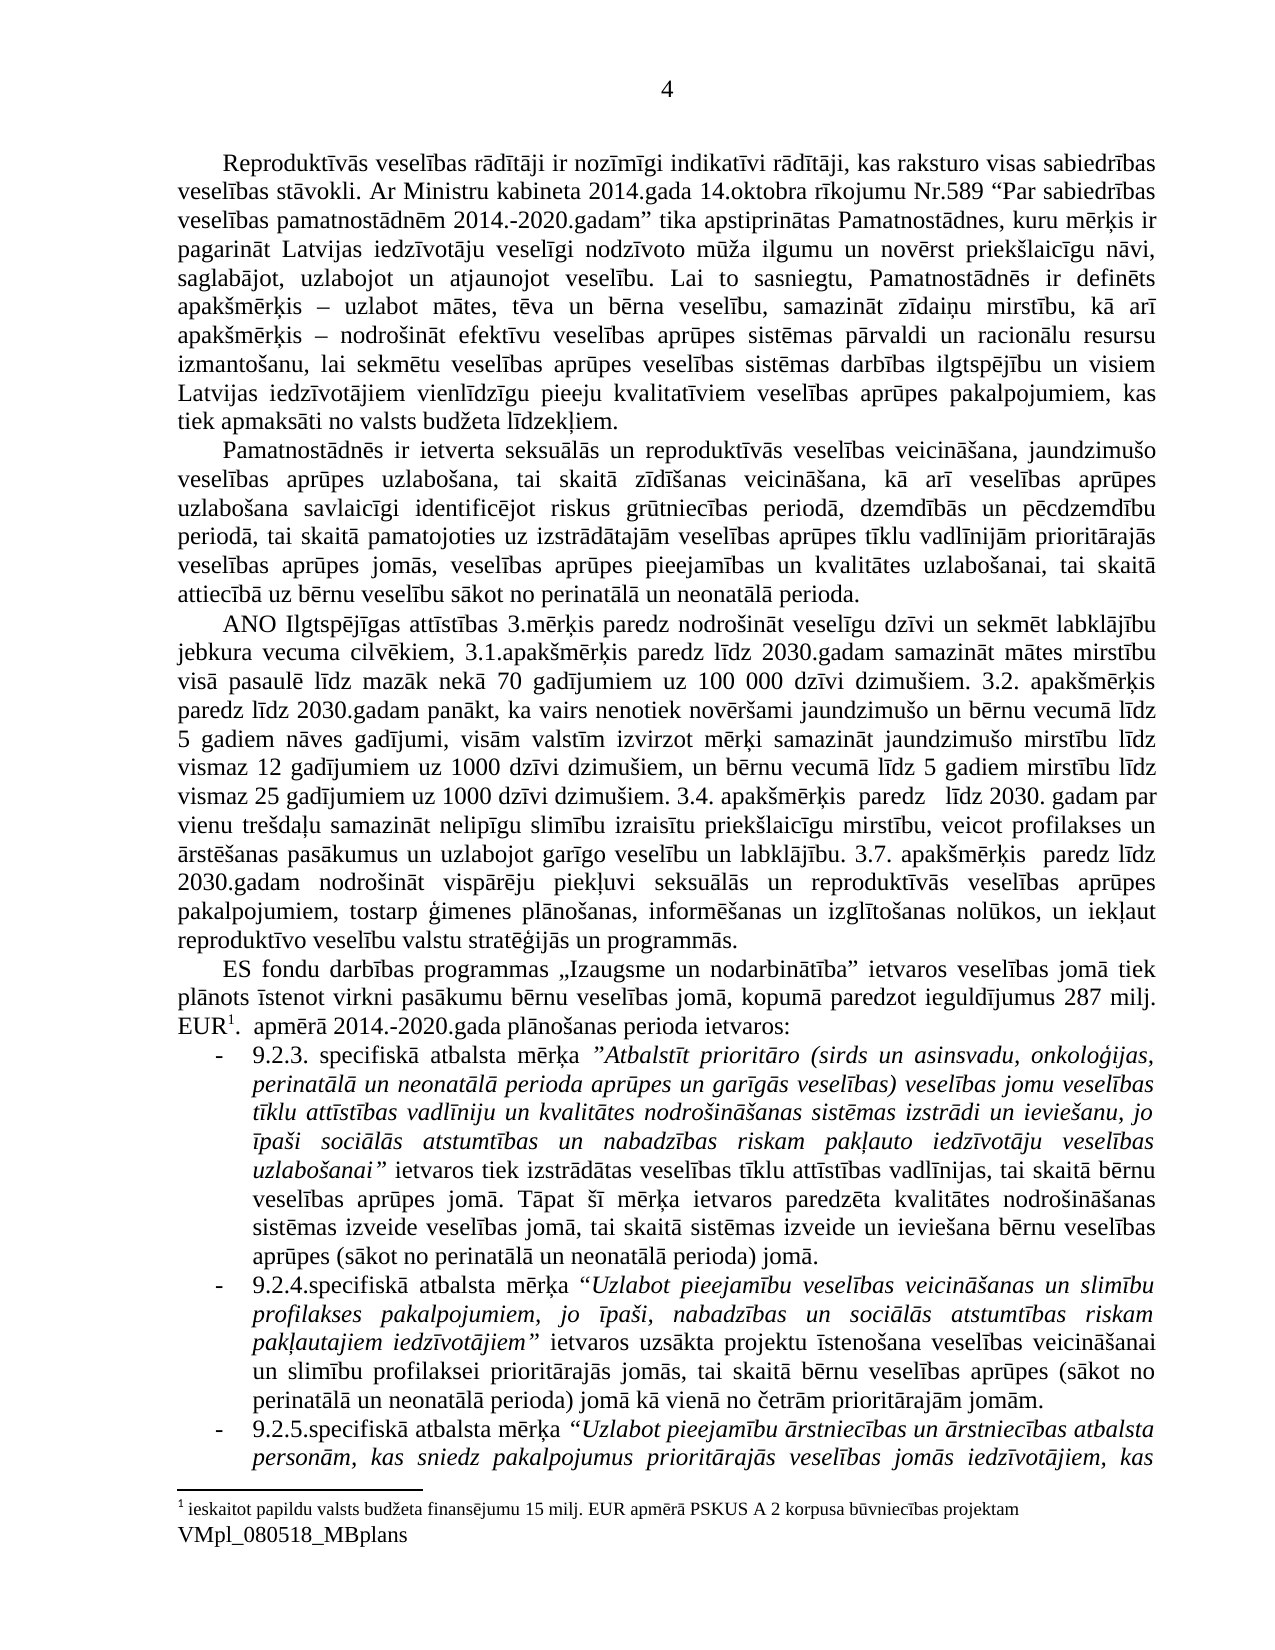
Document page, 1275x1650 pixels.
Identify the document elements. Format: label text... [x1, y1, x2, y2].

text ES fondu darbības programmas „Izaugsme un nodarbinātība” ietvaros veselības jomā tiek plānots īstenot virkni pasākumu bērnu veselības jomā, kopumā paredzot ieguldījumus 287 milj. EUR. apmērā 2014.-2020.gada plānošanas perioda ietvaros: [177, 954, 1157, 1040]
text Reproduktīvās veselības rādītāji ir nozīmīgi indikatīvi rādītāji, kas raksturo visas sabiedrības veselības stāvokli. Ar Ministru kabineta 2014.gada 14.oktobra rīkojumu Nr.589 “Par sabiedrības veselības pamatnostādnēm 2014.-2020.gadam” tika apstiprinātas Pamatnostādnes, kuru mērķis ir pagarināt Latvijas iedzīvotāju veselīgi nodzīvoto mūža ilgumu un novērst priekšlaicīgu nāvi, saglabājot, uzlabojot un atjaunojot veselību. Lai to sasniegtu, Pamatnostādnēs ir definēts apakšmērķis – uzlabot mātes, tēva un bērna veselību, samazināt zīdaiņu mirstību, kā arī apakšmērķis – nodrošināt efektīvu veselības aprūpes sistēmas pārvaldi un racionālu resursu izmantošanu, lai sekmētu veselības aprūpes veselības sistēmas darbības ilgtspējību un visiem Latvijas iedzīvotājiem vienlīdzīgu pieeju kvalitatīviem veselības aprūpes pakalpojumiem, kas tiek apmaksāti no valsts budžeta līdzekļiem. [177, 148, 1157, 435]
list 9.2.3. specifiskā atbalsta mērķa ”Atbalstīt prioritāro (sirds un asinsvadu, onkoloģijas, perinatālā un neonatālā perioda aprūpes un garīgās veselības) veselības jomu veselības tīklu attīstības vadlīniju un kvalitātes nodrošināšanas sistēmas izstrādi un ieviešanu, jo īpaši sociālās atstumtības un nabadzības riskam pakļauto iedzīvotāju veselības uzlabošanai” ietvaros tiek izstrādātas veselības tīklu attīstības vadlīnijas, tai skaitā bērnu veselības aprūpes jomā. Tāpat šī mērķa ietvaros paredzēta kvalitātes nodrošināšanas sistēmas izveide veselības jomā, tai skaitā sistēmas izveide un ieviešana bērnu veselības aprūpes (sākot no perinatālā un neonatālā perioda) jomā. [215, 1040, 1157, 1270]
text ANO Ilgtspējīgas attīstības 3.mērķis paredz nodrošināt veselīgu dzīvi un sekmēt labklājību jebkura vecuma cilvēkiem, 3.1.apakšmērķis paredz līdz 2030.gadam samazināt mātes mirstību visā pasaulē līdz mazāk nekā 70 gadījumiem uz 100 000 dzīvi dzimušiem. 3.2. apakšmērķis paredz līdz 2030.gadam panākt, ka vairs nenotiek novēršami jaundzimušo un bērnu vecumā līdz 5 gadiem nāves gadījumi, visām valstīm izvirzot mērķi samazināt jaundzimušo mirstību līdz vismaz 12 gadījumiem uz 1000 dzīvi dzimušiem, un bērnu vecumā līdz 5 gadiem mirstību līdz vismaz 25 gadījumiem uz 1000 dzīvi dzimušiem. 3.4. apakšmērķis paredz līdz 2030. gadam par vienu trešdaļu samazināt nelipīgu slimību izraisītu priekšlaicīgu mirstību, veicot profilakses un ārstēšanas pasākumus un uzlabojot garīgo veselību un labklājību. 3.7. apakšmērķis paredz līdz 2030.gadam nodrošināt vispārēju piekļuvi seksuālās un reproduktīvās veselības aprūpes pakalpojumiem, tostarp ģimenes plānošanas, informēšanas un izglītošanas nolūkos, un iekļaut reproduktīvo veselību valstu stratēģijās un programmās. [177, 609, 1157, 954]
text Pamatnostādnēs ir ietverta seksuālās un reproduktīvās veselības veicināšana, jaundzimušo veselības aprūpes uzlabošana, tai skaitā zīdīšanas veicināšana, kā arī veselības aprūpes uzlabošana savlaicīgi identificējot riskus grūtniecības periodā, dzemdībās un pēcdzemdību periodā, tai skaitā pamatojoties uz izstrādātajām veselības aprūpes tīklu vadlīnijām prioritārajās veselības aprūpes jomās, veselības aprūpes pieejamības un kvalitātes uzlabošanai, tai skaitā attiecībā uz bērnu veselību sākot no perinatālā un neonatālā perioda. [177, 435, 1157, 609]
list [215, 1414, 1157, 1471]
list 9.2.4.specifiskā atbalsta mērķa “Uzlabot pieejamību veselības veicināšanas un slimību profilakses pakalpojumiem, jo īpaši, nabadzības un sociālās atstumtības riskam pakļautajiem iedzīvotājiem” ietvaros uzsākta projektu īstenošana veselības veicināšanai un slimību profilaksei prioritārajās jomās, tai skaitā bērnu veselības aprūpes (sākot no perinatālā un neonatālā perioda) jomā kā vienā no četrām prioritārajām jomām. [215, 1270, 1157, 1414]
